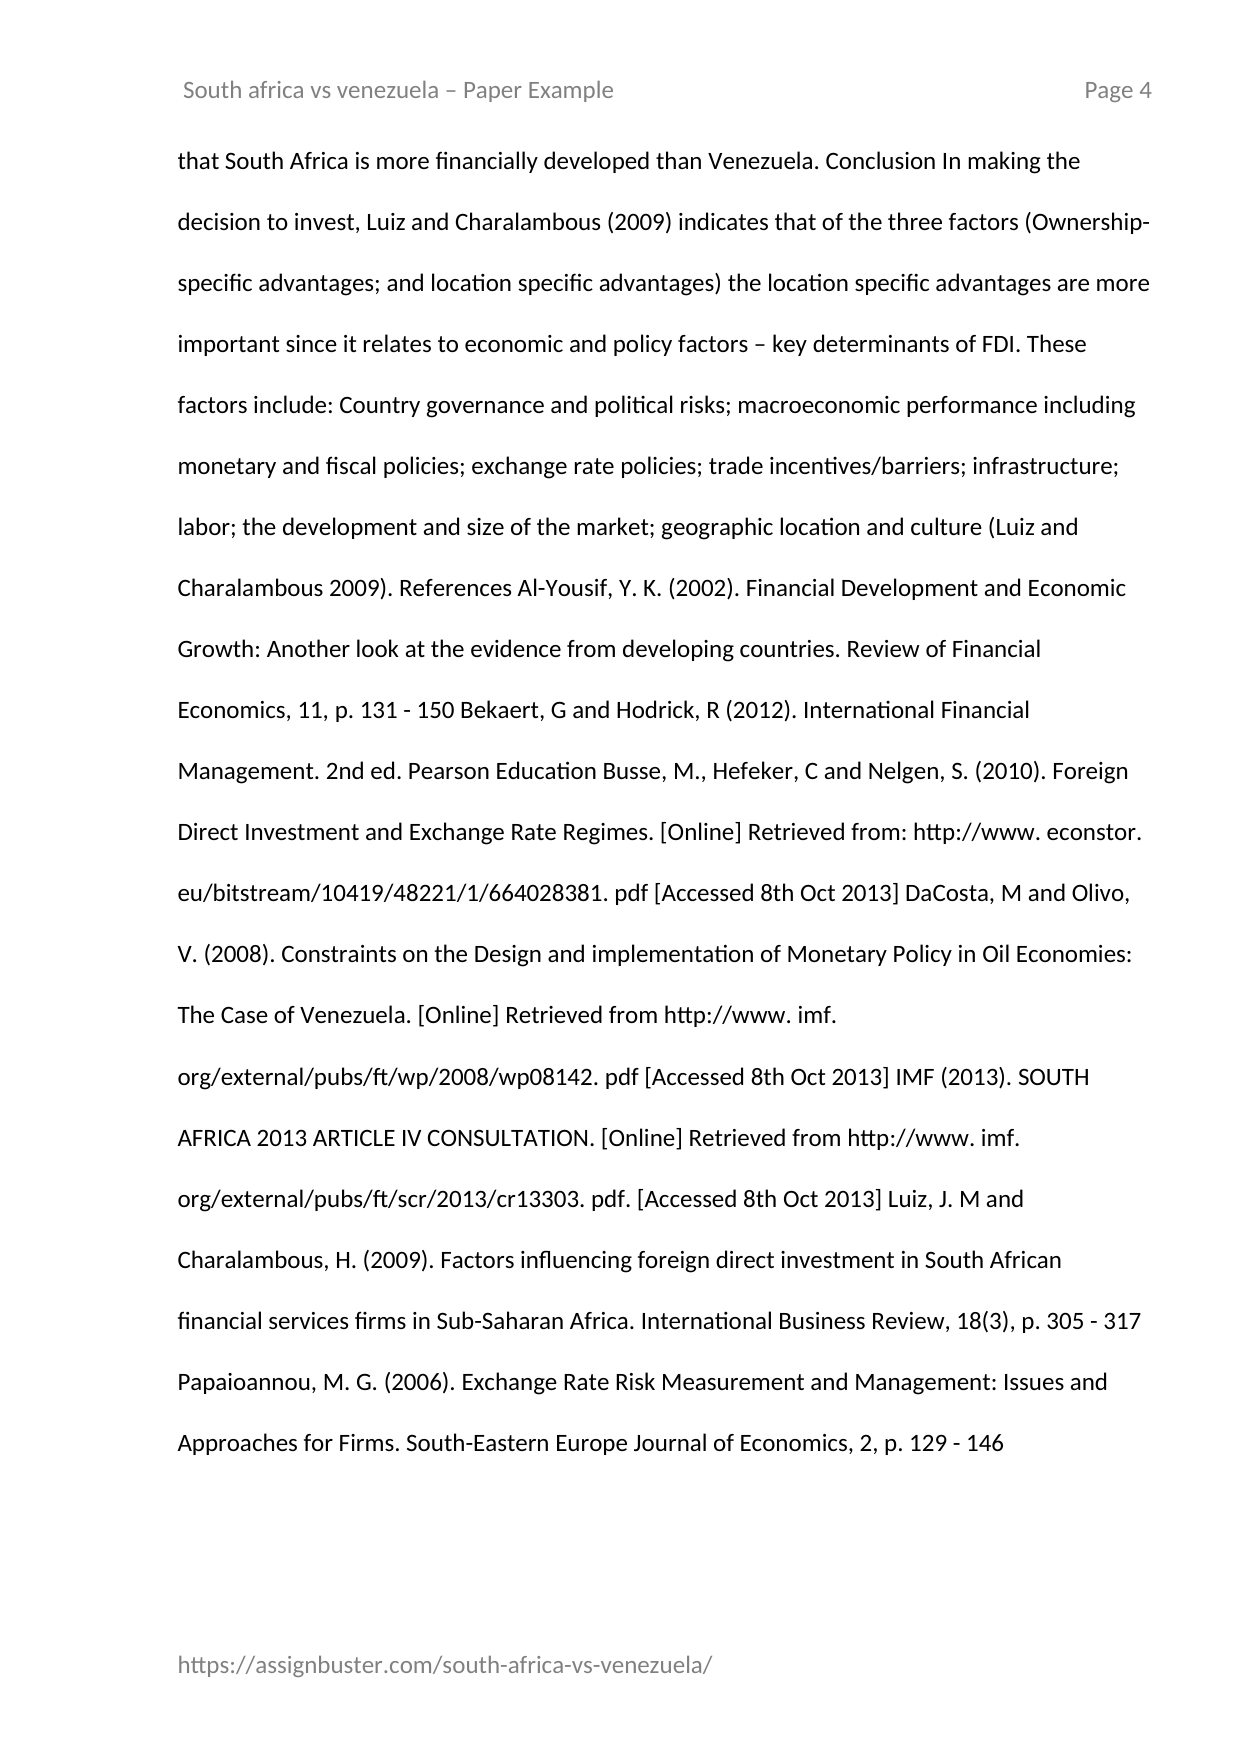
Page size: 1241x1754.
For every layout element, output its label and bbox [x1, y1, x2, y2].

text [177, 145, 1152, 1457]
